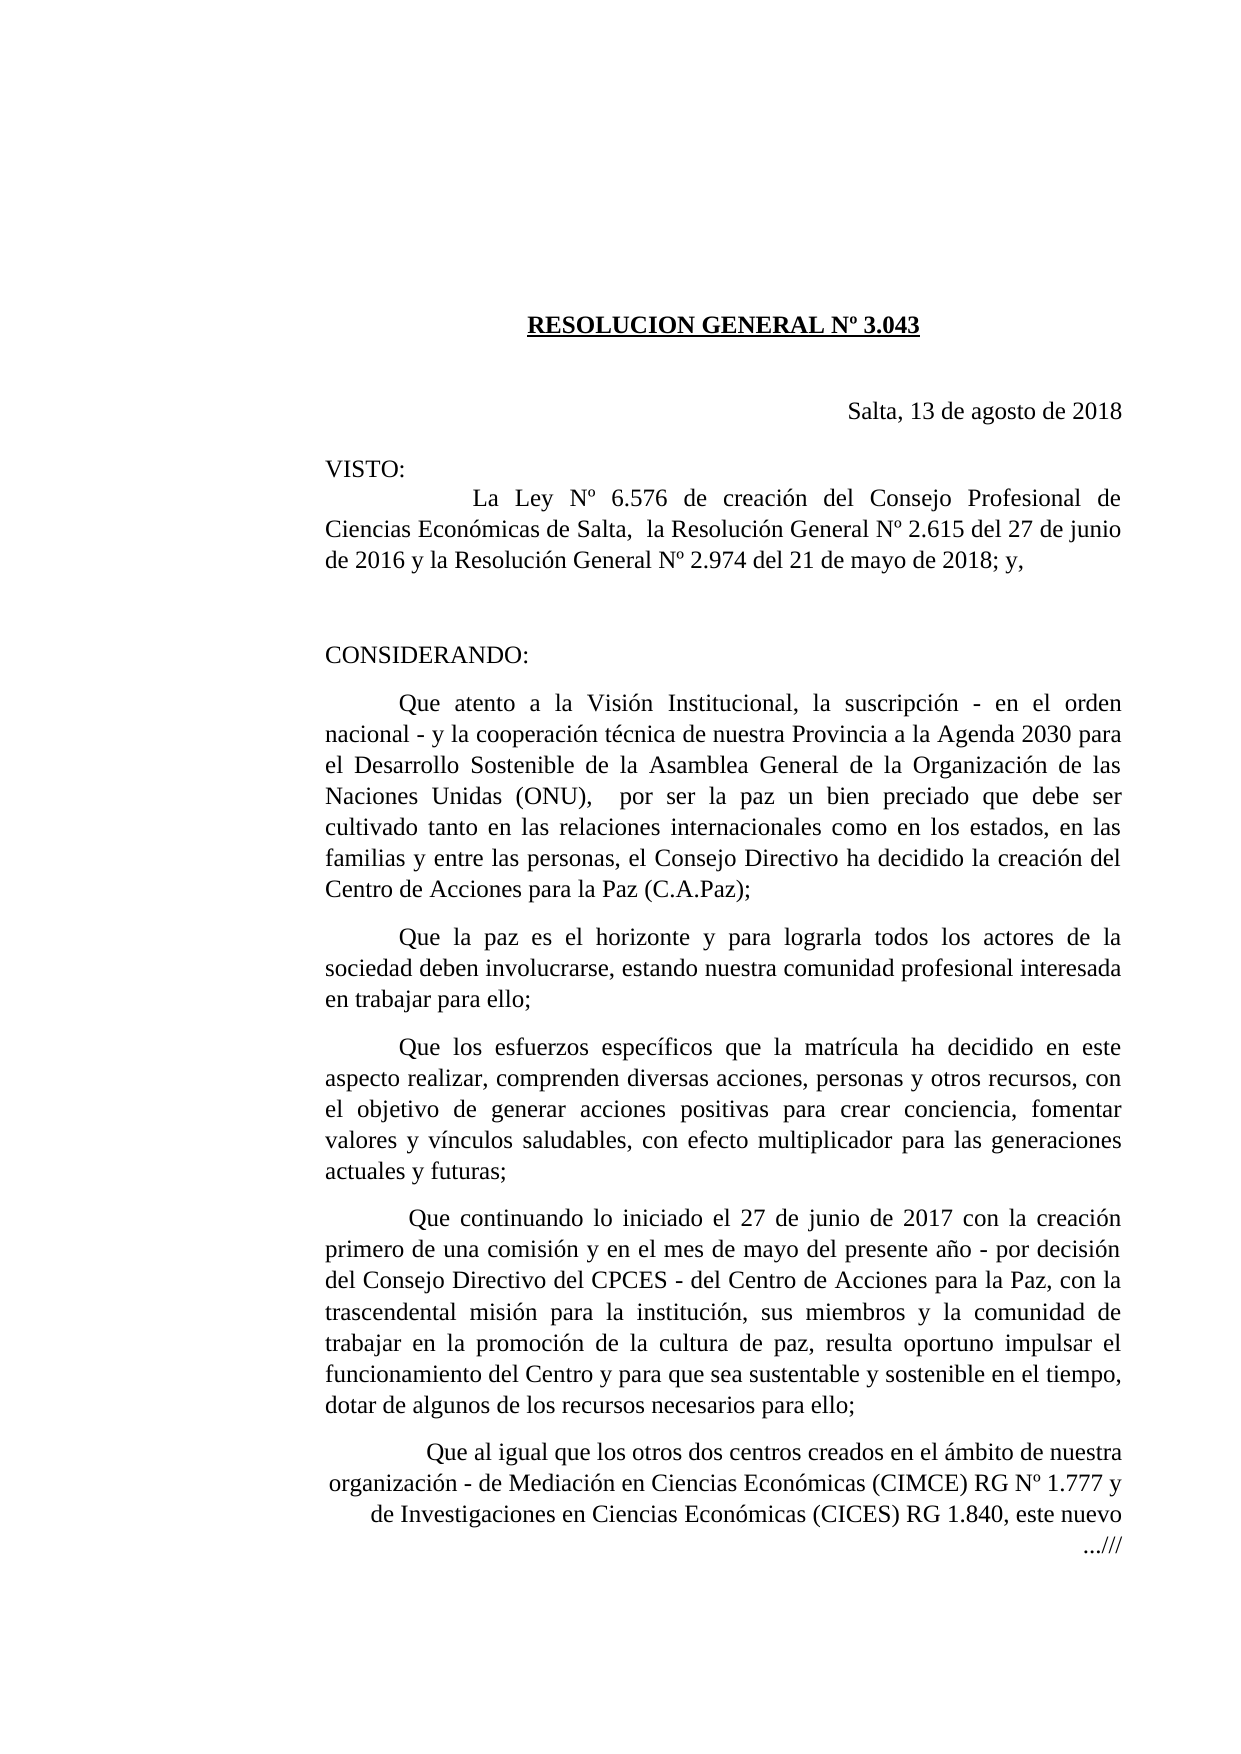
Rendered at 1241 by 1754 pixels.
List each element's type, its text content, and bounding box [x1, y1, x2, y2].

text Que continuando lo iniciado el 27 de junio de 2017 con la creación primero de una comisión y en el mes de mayo del presente año - por decisión del Consejo Directivo del CPCES - del Centro de Acciones para la Paz, con la trascendental misión para la institución, sus miembros y la comunidad de trabajar en la promoción de la cultura de paz, resulta oportuno impulsar el funcionamiento del Centro y para que sea sustentable y sostenible en el tiempo, dotar de algunos de los recursos necesarios para ello; [325, 1203, 1122, 1418]
text CONSIDERANDO: [325, 640, 1122, 669]
text Que los esfuerzos específicos que la matrícula ha decidido en este aspecto realizar, comprenden diversas acciones, personas y otros recursos, con el objetivo de generar acciones positivas para crear conciencia, fomentar valores y vínculos saludables, con efecto multiplicador para las generaciones actuales y futuras; [325, 1032, 1122, 1184]
text Que atento a la Visión Institucional, la suscripción - en el orden nacional - y la cooperación técnica de nuestra Provincia a la Agenda 2030 para el Desarrollo Sostenible de la Asamblea General de la Organización de las Naciones Unidas (ONU), por ser la paz un bien preciado que debe ser cultivado tanto en las relaciones internacionales como en los estados, en las familias y entre las personas, el Consejo Directivo ha decidido la creación del Centro de Acciones para la Paz (C.A.Paz); [325, 688, 1122, 903]
text Que al igual que los otros dos centros creados en el ámbito de nuestra organización - de Mediación en Ciencias Económicas (CIMCE) RG Nº 1.777 y de Investigaciones en Ciencias Económicas (CICES) RG 1.840, este nuevo .../// [325, 1437, 1122, 1559]
text Que la paz es el horizonte y para lograrla todos los actores de la sociedad deben involucrarse, estando nuestra comunidad profesional interesada en trabajar para ello; [325, 922, 1122, 1013]
text VISTO: [325, 454, 1122, 483]
text RESOLUCION GENERAL Nº 3.043 [325, 310, 1122, 339]
text La Ley Nº 6.576 de creación del Consejo Profesional de Ciencias Económicas de Salta, la Resolución General Nº 2.615 del 27 de junio de 2016 y la Resolución General Nº 2.974 del 21 de mayo de 2018; y, [325, 483, 1122, 573]
text Salta, 13 de agosto de 2018 [325, 396, 1122, 425]
